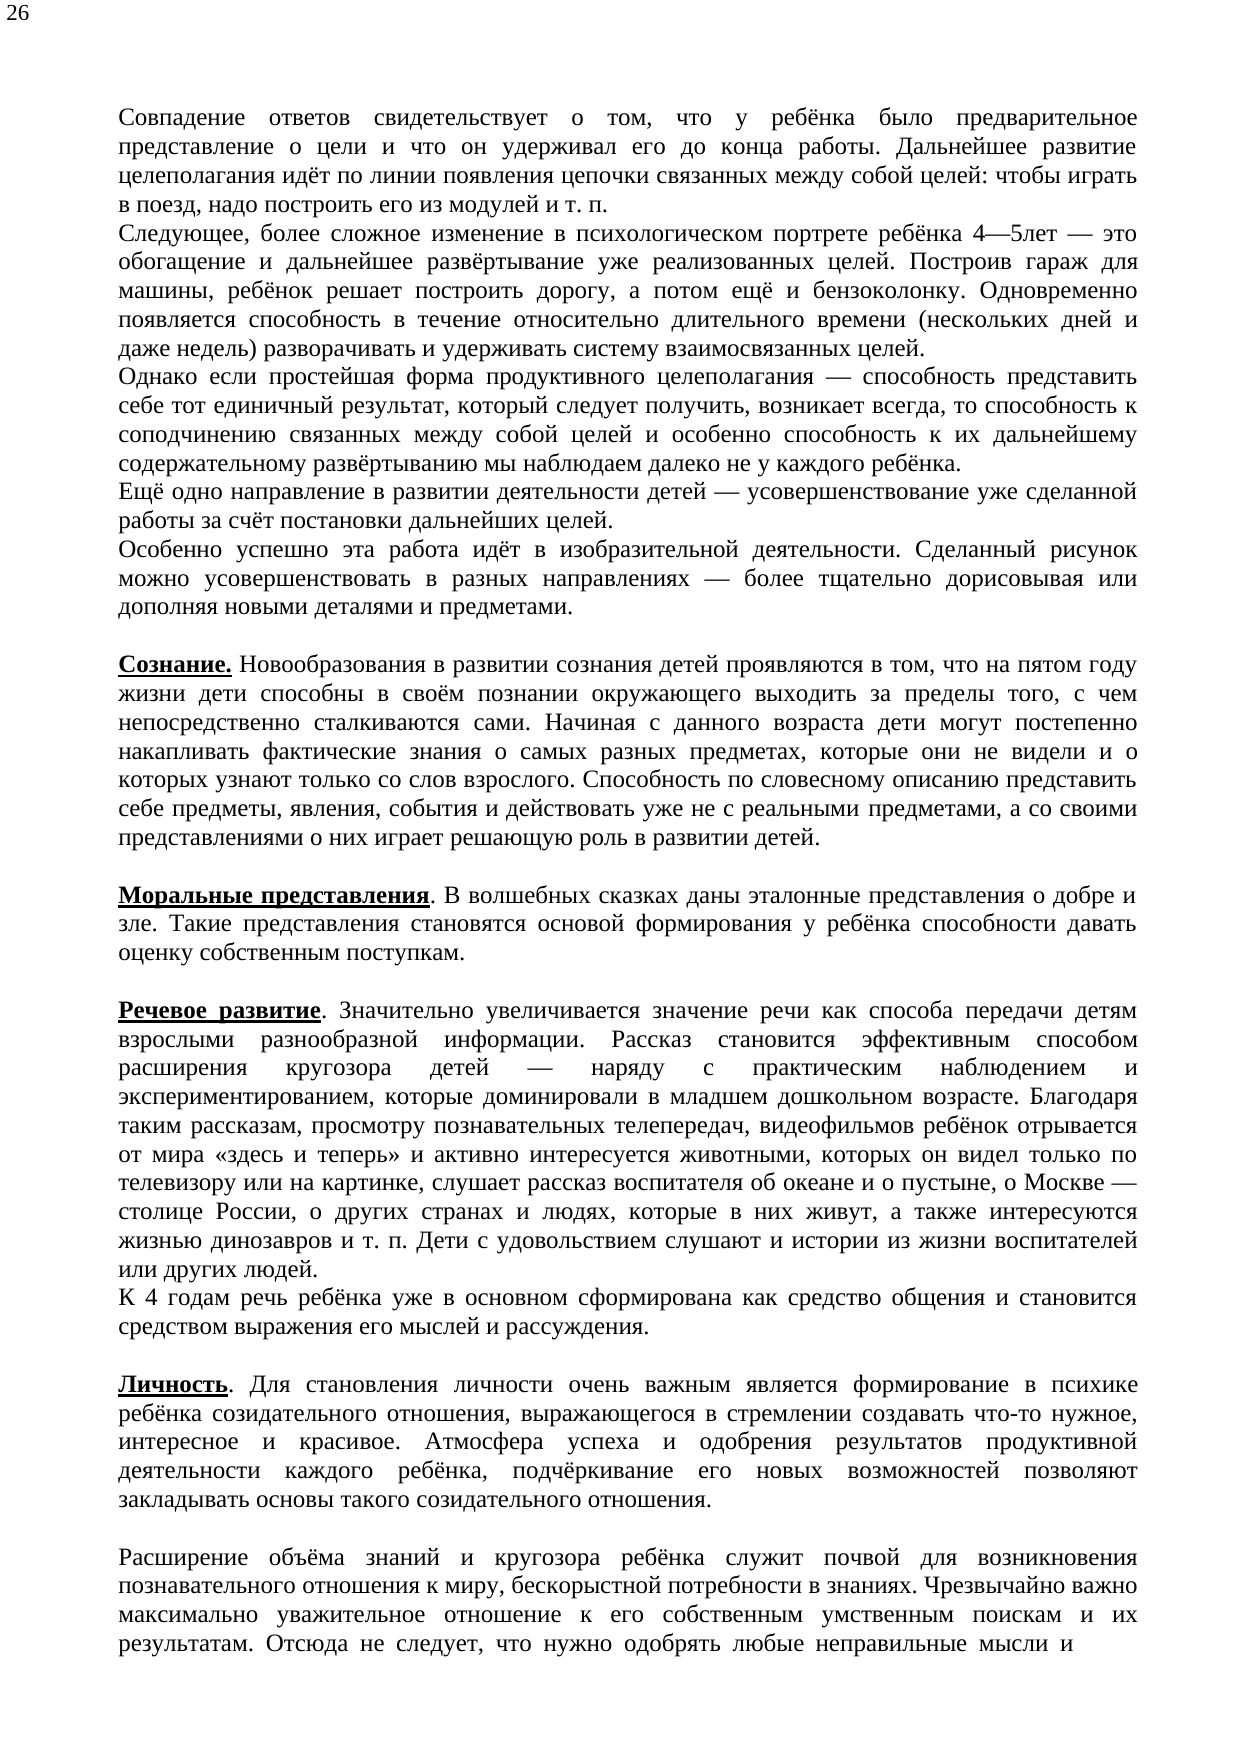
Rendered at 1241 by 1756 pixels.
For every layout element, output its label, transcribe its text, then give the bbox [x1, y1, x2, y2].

text Однако если простейшая форма продуктивного целеполагания — способность представить себе тот единичный результат, который следует получить, возникает всегда, то способность к соподчинению связанных между собой целей и особенно способность к их дальнейшему содержательному развёртыванию мы наблюдаем далеко не у каждого ребёнка. [118, 361, 1138, 476]
text Сознание. Новообразования в развитии сознания детей проявляются в том, что на пятом году жизни дети способны в своём познании окружающего выходить за пределы того, с чем непосредственно сталкиваются сами. Начиная с данного возраста дети могут постепенно накапливать фактические знания о самых разных предметах, которые они не видели и о которых узнают только со слов взрослого. Способность по словесному описанию представить себе предметы, явления, события и действовать уже не с реальными предметами, а со своими представлениями о них играет решающую роль в развитии детей. [118, 649, 1138, 851]
text Совпадение ответов свидетельствует о том, что у ребёнка было предварительное представление о цели и что он удерживал его до конца работы. Дальнейшее развитие целеполагания идёт по линии появления цепочки связанных между собой целей: чтобы играть в поезд, надо построить его из модулей и т. п. [118, 102, 1138, 217]
text Особенно успешно эта работа идёт в изобразительной деятельности. Сделанный рисунок можно усовершенствовать в разных направлениях — более тщательно дорисовывая или дополняя новыми деталями и предметами. [118, 534, 1138, 620]
text Речевое развитие. Значительно увеличивается значение речи как способа передачи детям взрослыми разнообразной информации. Рассказ становится эффективным способом расширения кругозора детей — наряду с практическим наблюдением и экспериментированием, которые доминировали в младшем дошкольном возрасте. Благодаря таким рассказам, просмотру познавательных телепередач, видеофильмов ребёнок отрывается от мира «здесь и теперь» и активно интересуется животными, которых он видел только по телевизору или на картинке, слушает рассказ воспитателя об океане и о пустыне, о Москве — столице России, о других странах и людях, которые в них живут, а также интересуются жизнью динозавров и т. п. Дети с удовольствием слушают и истории из жизни воспитателей или других людей. [118, 995, 1138, 1282]
text Личность. Для становления личности очень важным является формирование в психике ребёнка созидательного отношения, выражающегося в стремлении создавать что-то нужное, интересное и красивое. Атмосфера успеха и одобрения результатов продуктивной деятельности каждого ребёнка, подчёркивание его новых возможностей позволяют закладывать основы такого созидательного отношения. [118, 1369, 1138, 1513]
text Расширение объёма знаний и кругозора ребёнка служит почвой для возникновения познавательного отношения к миру, бескорыстной потребности в знаниях. Чрезвычайно важно максимально уважительное отношение к его собственным умственным поискам и их результатам. Отсюда не следует, что нужно одобрять любые неправильные мысли и [118, 1542, 1138, 1657]
text Следующее, более сложное изменение в психологическом портрете ребёнка 4—5лет — это обогащение и дальнейшее развёртывание уже реализованных целей. Построив гараж для машины, ребёнок решает построить дорогу, а потом ещё и бензоколонку. Одновременно появляется способность в течение относительно длительного времени (нескольких дней и даже недель) разворачивать и удерживать систему взаимосвязанных целей. [118, 218, 1138, 361]
text Моральные представления. В волшебных сказках даны эталонные представления о добре и зле. Такие представления становятся основой формирования у ребёнка способности давать оценку собственным поступкам. [118, 880, 1137, 966]
text К 4 годам речь ребёнка уже в основном сформирована как средство общения и становится средством выражения его мыслей и рассуждения. [118, 1282, 1137, 1340]
text Ещё одно направление в развитии деятельности детей — усовершенствование уже сделанной работы за счёт постановки дальнейших целей. [118, 476, 1138, 534]
